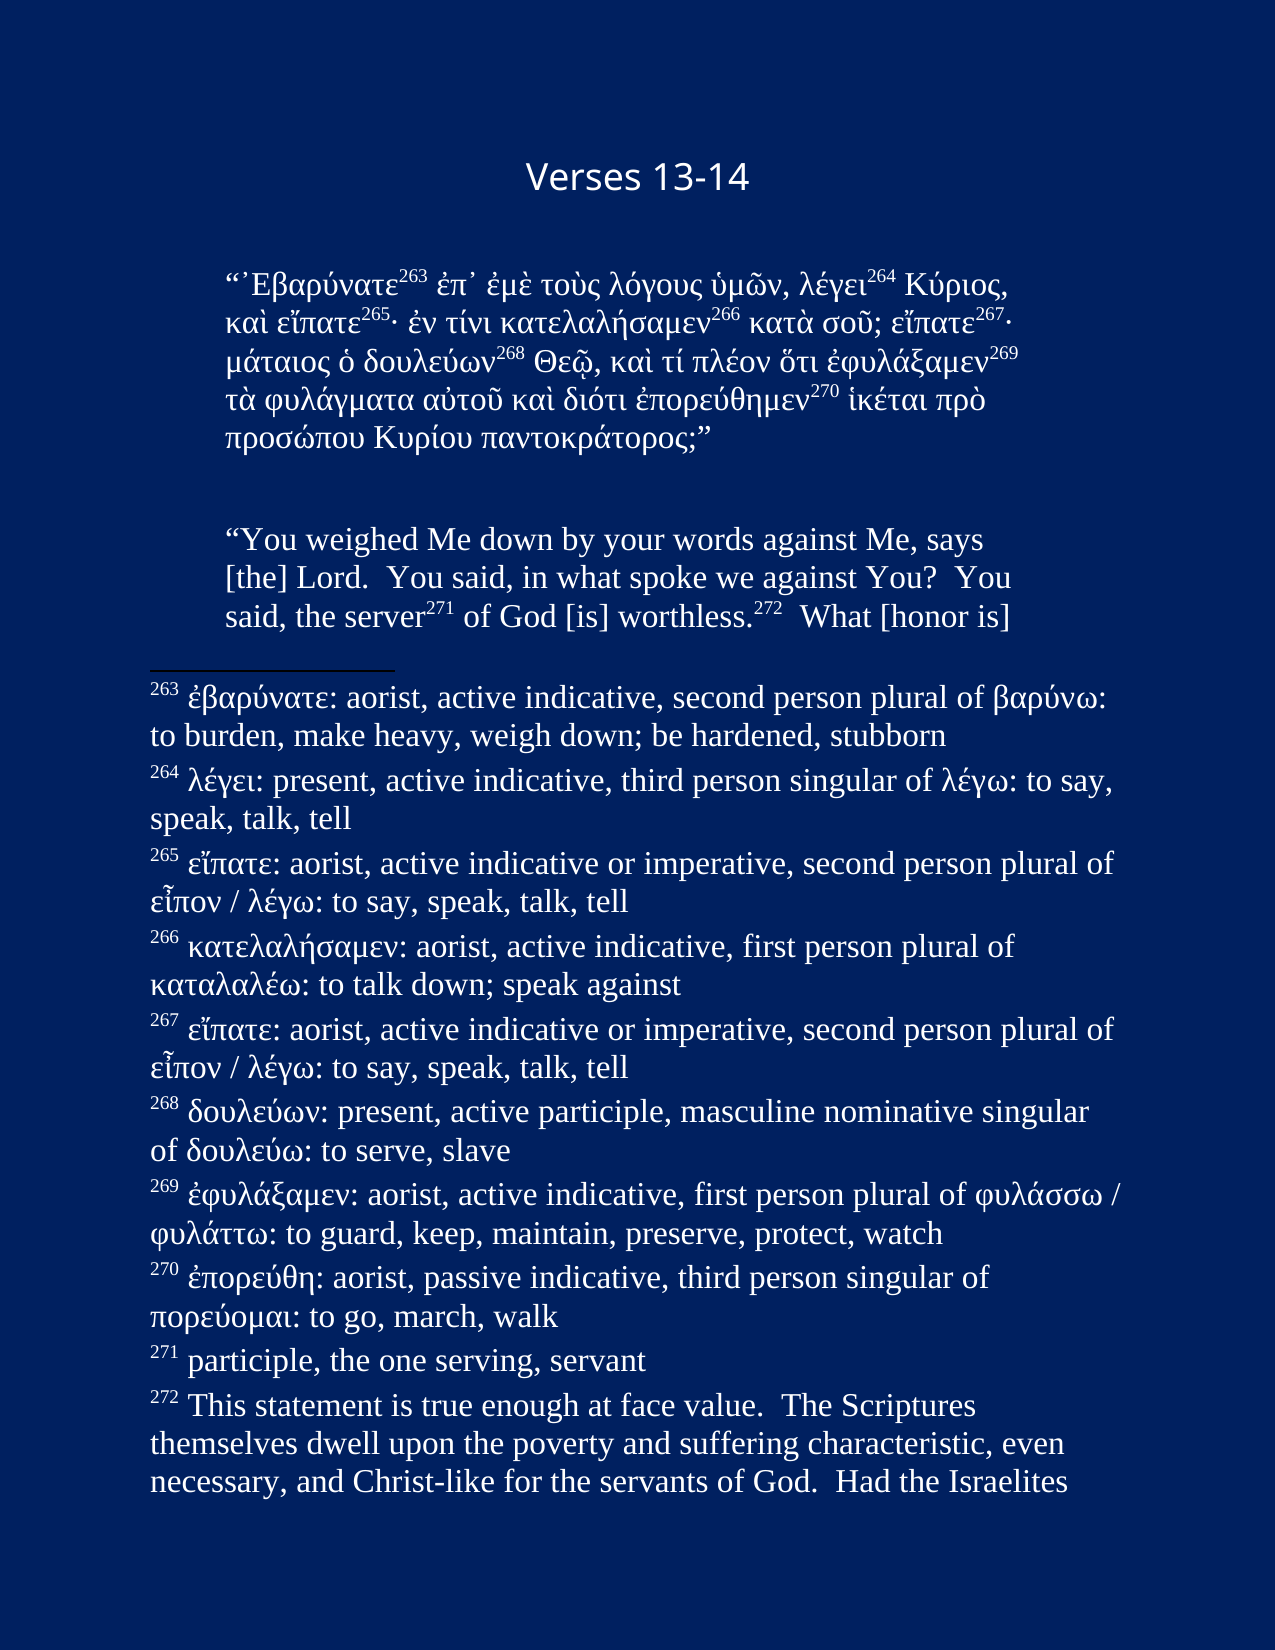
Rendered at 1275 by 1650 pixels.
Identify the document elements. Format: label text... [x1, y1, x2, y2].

text “᾿Εβαρύνατε ἐπ᾿ ἐμὲ τοὺς λόγους ὑμῶν, λέγει Κύριος, καὶ εἴπατε· ἐν τίνι κατελαλήσαμεν κατὰ σοῦ; εἴπατε· μάταιος ὁ δουλεύων Θεῷ, καὶ τί πλέον ὅτι ἐφυλάξαμεν τὰ φυλάγματα αὐτοῦ καὶ διότι ἐπορεύθημεν ἱκέται πρὸ προσώπου Κυρίου παντοκράτορος;” [225, 264, 1050, 456]
text Verses 13-14 [150, 150, 1125, 201]
text “You weighed Me down by your words against Me, says [the] Lord. You said, in what spoke we against You? You said, the server of God [is] worthless. What [honor is] greater than that we protected His observances? Because we walked as suppliants before the face of [the] Almighty Lord?” [225, 519, 1050, 634]
